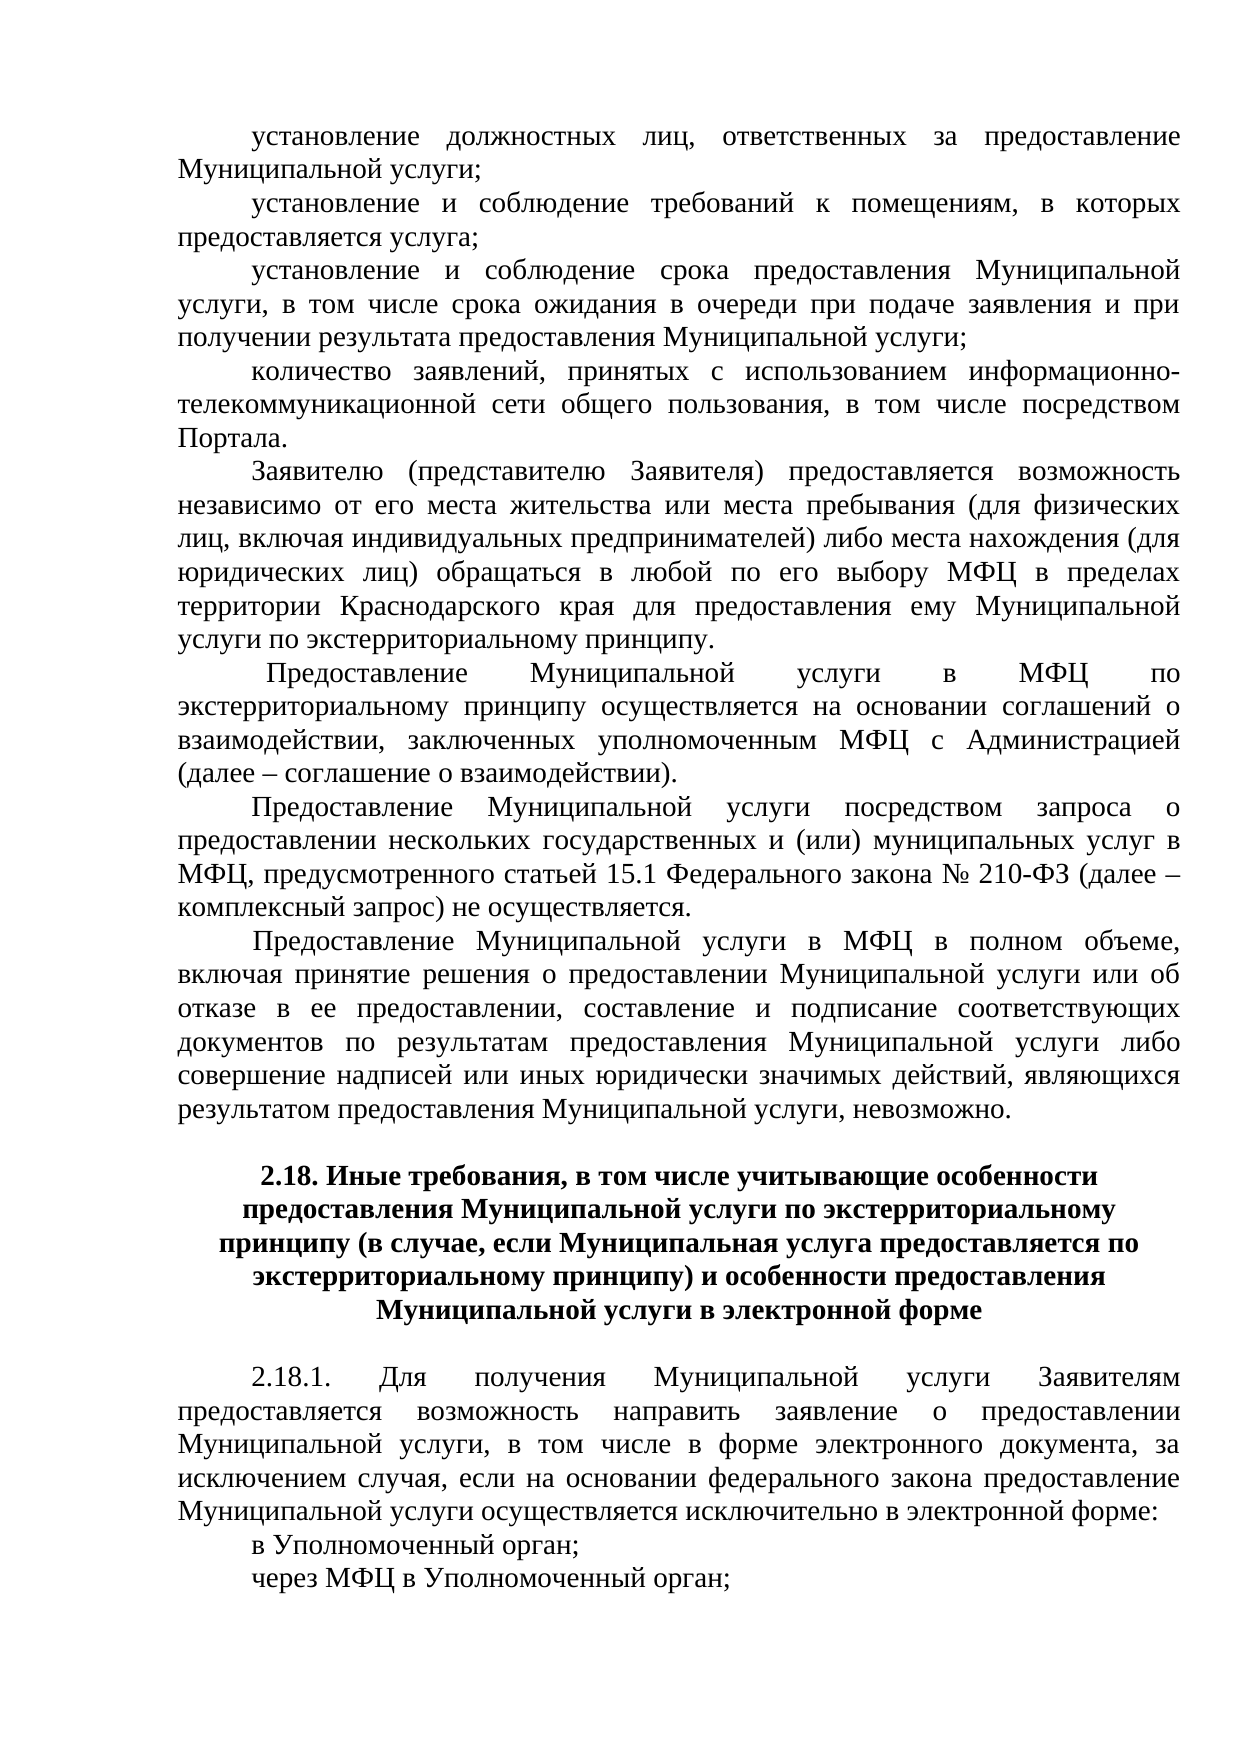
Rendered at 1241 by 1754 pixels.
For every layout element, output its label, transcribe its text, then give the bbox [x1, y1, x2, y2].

text 2.18. Иные требования, в том числе учитывающие особенности предоставления Муниципальной услуги по экстерриториальному принципу (в случае, если Муниципальная услуга предоставляется по экстерриториальному принципу) и особенности предоставления Муниципальной услуги в электронной форме [177, 1158, 1181, 1326]
text установление и соблюдение срока предоставления Муниципальной услуги, в том числе срока ожидания в очереди при подаче заявления и при получении результата предоставления Муниципальной услуги; [177, 252, 1181, 353]
text 2.18.1. Для получения Муниципальной услуги Заявителям предоставляется возможность направить заявление о предоставлении Муниципальной услуги, в том числе в форме электронного документа, за исключением случая, если на основании федерального закона предоставление Муниципальной услуги осуществляется исключительно в электронной форме: [177, 1359, 1181, 1527]
text количество заявлений, принятых с использованием информационно-телекоммуникационной сети общего пользования, в том числе посредством Портала. [177, 353, 1181, 453]
text Предоставление Муниципальной услуги в МФЦ в полном объеме, включая принятие решения о предоставлении Муниципальной услуги или об отказе в ее предоставлении, составление и подписание соответствующих документов по результатам предоставления Муниципальной услуги либо совершение надписей или иных юридически значимых действий, являющихся результатом предоставления Муниципальной услуги, невозможно. [177, 923, 1181, 1124]
text Предоставление Муниципальной услуги посредством запроса о предоставлении нескольких государственных и (или) муниципальных услуг в МФЦ, предусмотренного статьей 15.1 Федерального закона № 210-ФЗ (далее – комплексный запрос) не осуществляется. [177, 789, 1181, 923]
text в Уполномоченный орган; [177, 1527, 1181, 1560]
text установление должностных лиц, ответственных за предоставление Муниципальной услуги; [177, 118, 1181, 185]
text Заявителю (представителю Заявителя) предоставляется возможность независимо от его места жительства или места пребывания (для физических лиц, включая индивидуальных предпринимателей) либо места нахождения (для юридических лиц) обращаться в любой по его выбору МФЦ в пределах территории Краснодарского края для предоставления ему Муниципальной услуги по экстерриториальному принципу. [177, 453, 1181, 655]
text Предоставление Муниципальной услуги в МФЦ по экстерриториальному принципу осуществляется на основании соглашений о взаимодействии, заключенных уполномоченным МФЦ с Администрацией (далее – соглашение о взаимодействии). [177, 655, 1181, 789]
text через МФЦ в Уполномоченный орган; [177, 1560, 1181, 1594]
text установление и соблюдение требований к помещениям, в которых предоставляется услуга; [177, 185, 1181, 252]
